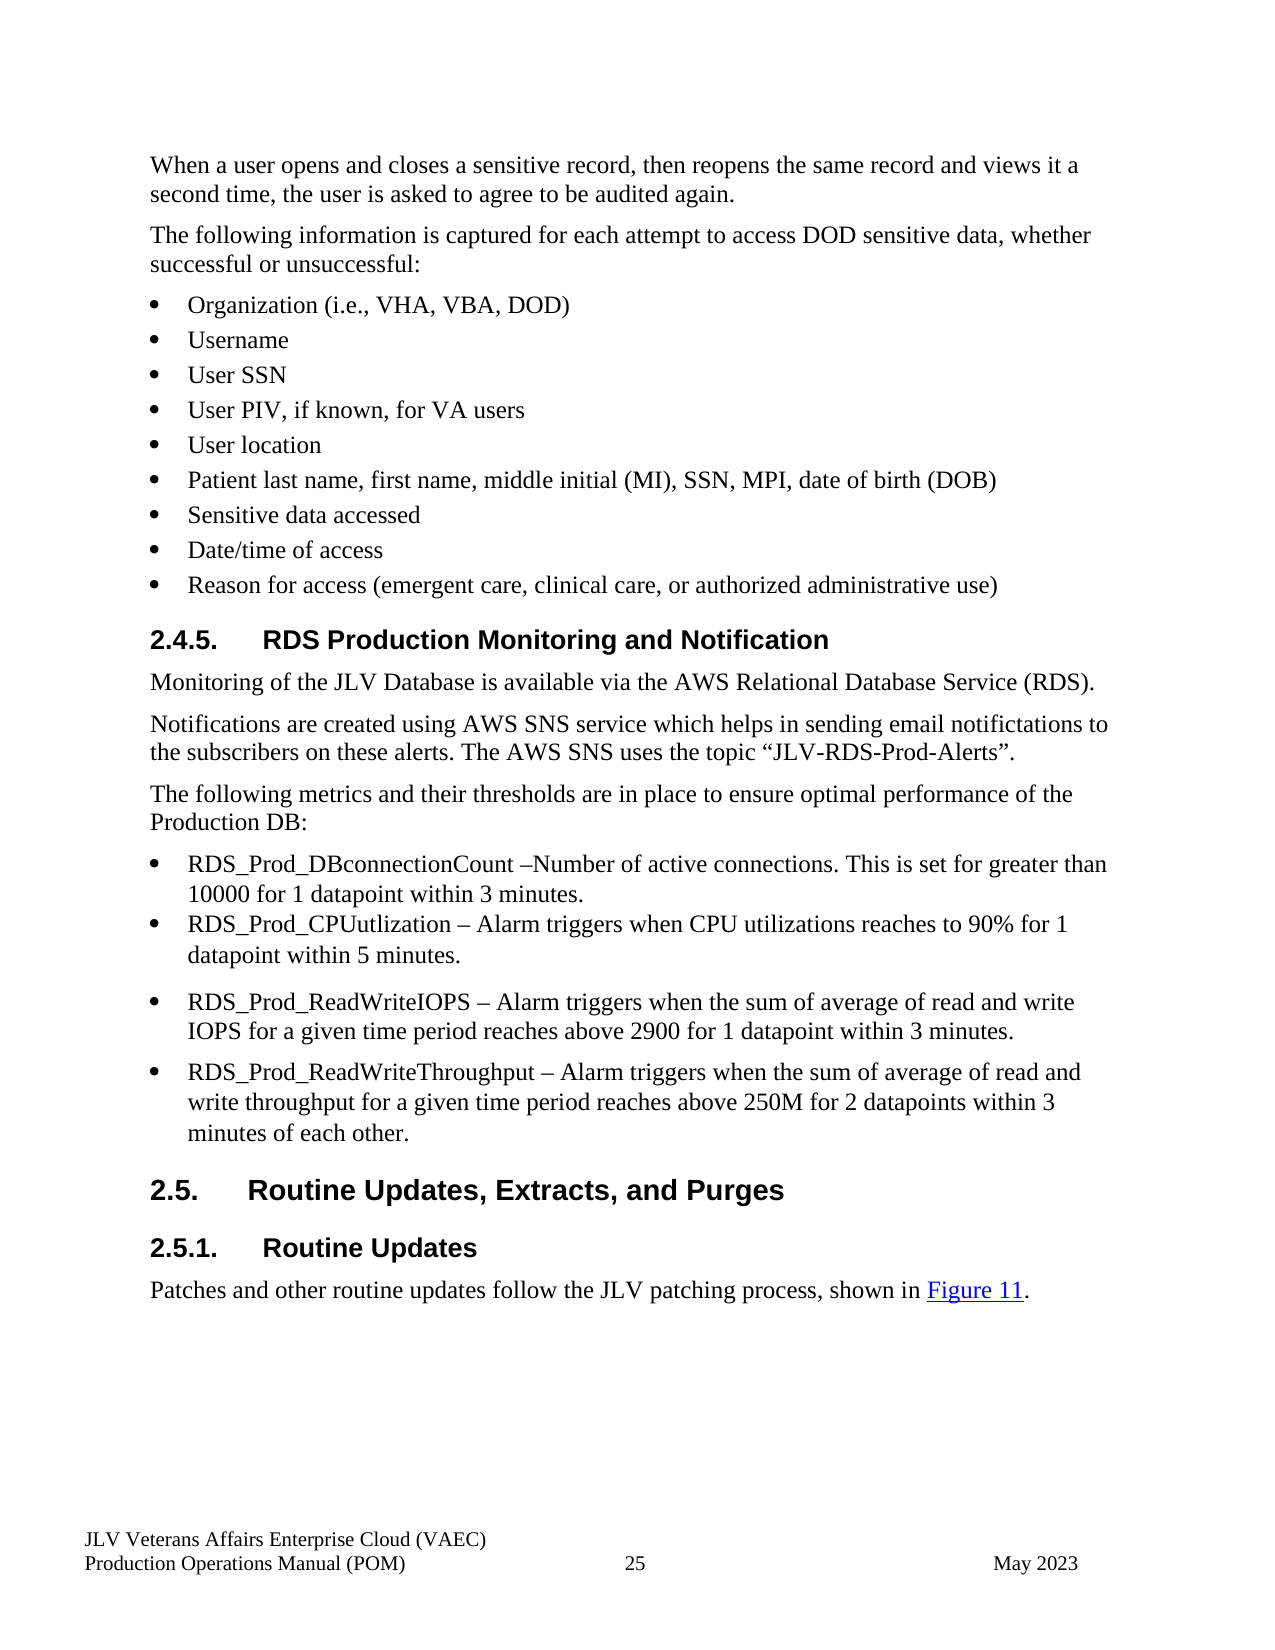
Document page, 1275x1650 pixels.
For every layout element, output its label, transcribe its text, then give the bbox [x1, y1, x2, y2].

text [150, 150, 1125, 207]
subtitle Routine Updates [150, 1232, 1125, 1263]
list RDS_Prod_ReadWriteThroughput – Alarm triggers when the sum of average of read and write throughput for a given time period reaches above 250M for 2 datapoints within 3 minutes of each other. [150, 1057, 1125, 1147]
list Sensitive data accessed [150, 500, 1125, 529]
text Patches and other routine updates follow the JLV patching process, shown in Figure 11. [150, 1276, 1125, 1304]
subtitle Routine Updates, Extracts, and Purges [150, 1173, 1125, 1207]
list Username [150, 325, 1125, 354]
list Date/time of access [150, 535, 1125, 564]
list Organization (i.e., VHA, VBA, DOD) [150, 290, 1125, 319]
list Patient last name, first name, middle initial (MI), SSN, MPI, date of birth (DOB) [150, 465, 1125, 494]
list RDS_Prod_CPUutlization – Alarm triggers when CPU utilizations reaches to 90% for 1 datapoint within 5 minutes. [150, 909, 1125, 969]
list RDS_Prod_DBconnectionCount –Number of active connections. This is set for greater than 10000 for 1 datapoint within 3 minutes. [150, 849, 1125, 908]
list User PIV, if known, for VA users [150, 395, 1125, 424]
list User SSN [150, 360, 1125, 389]
text Notifications are created using AWS SNS service which helps in sending email notifictations to the subscribers on these alerts. The AWS SNS uses the topic “JLV-RDS-Prod-Alerts”. [150, 709, 1125, 766]
text Monitoring of the JLV Database is available via the AWS Relational Database Service (RDS). [150, 667, 1125, 696]
subtitle RDS Production Monitoring and Notification [150, 624, 1125, 655]
list Reason for access (emergent care, clinical care, or authorized administrative use) [150, 570, 1125, 599]
list RDS_Prod_ReadWriteIOPS – Alarm triggers when the sum of average of read and write IOPS for a given time period reaches above 2900 for 1 datapoint within 3 minutes. [150, 987, 1125, 1044]
text The following information is captured for each attempt to access DOD sensitive data, whether successful or unsuccessful: [150, 220, 1125, 277]
text The following metrics and their thresholds are in place to ensure optimal performance of the Production DB: [150, 779, 1125, 836]
list User location [150, 430, 1125, 459]
